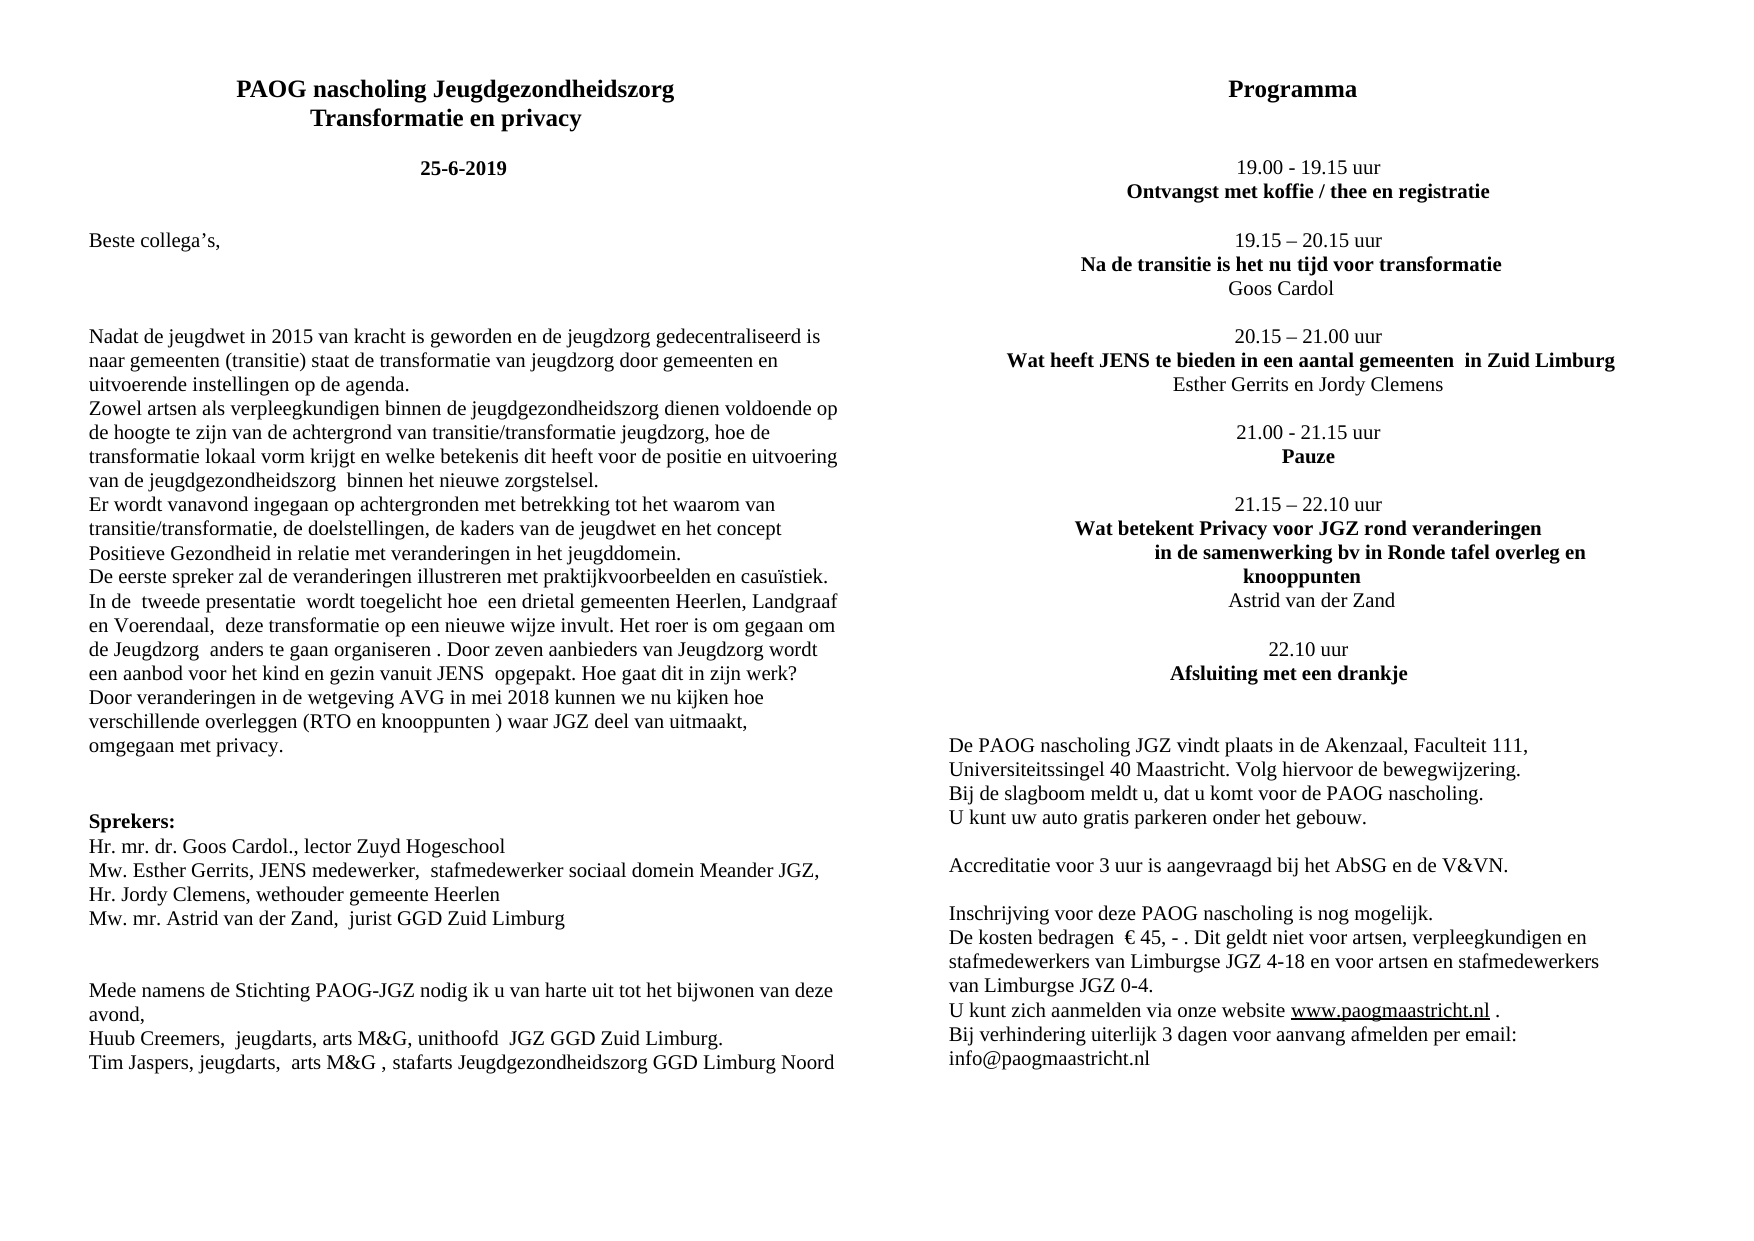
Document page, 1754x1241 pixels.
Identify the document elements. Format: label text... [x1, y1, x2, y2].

text Door veranderingen in de wetgeving AVG in mei 2018 kunnen we nu kijken hoe verschillende overleggen (RTO en knooppunten ) waar JGZ deel van uitmaakt, omgegaan met privacy. [89, 685, 838, 757]
text 25-6-2019 [89, 155, 838, 179]
text In de tweede presentatie wordt toegelicht hoe een drietal gemeenten Heerlen, Landgraaf en Voerendaal, deze transformatie op een nieuwe wijze invult. Het roer is om gegaan om de Jeugdzorg anders te gaan organiseren . Door zeven aanbieders van Jeugdzorg wordt een aanbod voor het kind en gezin vanuit JENS opgepakt. Hoe gaat dit in zijn werk? [89, 588, 838, 685]
text 21.00 - 21.15 uur [933, 420, 1683, 444]
text Sprekers: [89, 809, 838, 833]
text Tim Jaspers, jeugdarts, arts M&G , stafarts Jeugdgezondheidszorg GGD Limburg Noord [89, 1050, 838, 1074]
text van Limburgse JGZ 0-4. [933, 973, 1683, 997]
text Mw. mr. Astrid van der Zand, jurist GGD Zuid Limburg [89, 906, 838, 954]
text Inschrijving voor deze PAOG nascholing is nog mogelijk. [933, 901, 1683, 925]
text Ontvangst met koffie / thee en registratie [933, 179, 1683, 203]
title Transformatie en privacy [236, 103, 838, 131]
text 21.15 – 22.10 uur [933, 492, 1683, 516]
text Accreditatie voor 3 uur is aangevraagd bij het AbSG en de V&VN. [933, 853, 1683, 877]
text 19.15 – 20.15 uur [933, 227, 1683, 252]
text 22.10 uur [933, 637, 1683, 661]
text Astrid van der Zand [1154, 588, 1683, 612]
text De kosten bedragen € 45, - . Dit geldt niet voor artsen, verpleegkundigen en [933, 925, 1683, 949]
text Hr. Jordy Clemens, wethouder gemeente Heerlen [89, 882, 838, 906]
text in de samenwerking bv in Ronde tafel overleg en [1081, 540, 1683, 564]
text info@paogmaastricht.nl [933, 1046, 1683, 1070]
text U kunt uw auto gratis parkeren onder het gebouw. [933, 805, 1683, 829]
text Afsluiting met een drankje [1154, 661, 1683, 685]
title PAOG nascholing Jeugdgezondheidszorg [236, 74, 838, 103]
text Pauze [933, 444, 1683, 468]
text Bij verhindering uiterlijk 3 dagen voor aanvang afmelden per email: [933, 1022, 1683, 1046]
text Goos Cardol [1154, 276, 1683, 300]
text Nadat de jeugdwet in 2015 van kracht is geworden en de jeugdzorg gedecentraliseerd is naar gemeenten (transitie) staat de transformatie van jeugdzorg door gemeenten en uitvoerende instellingen op de agenda. Zowel artsen als verpleegkundigen binnen de jeugdgezondheidszorg dienen voldoende op de hoogte te zijn van de achtergrond van transitie/transformatie jeugdzorg, hoe de transformatie lokaal vorm krijgt en welke betekenis dit heeft voor de positie en uitvoering van de jeugdgezondheidszorg binnen het nieuwe zorgstelsel. Er wordt vanavond ingegaan op achtergronden met betrekking tot het waarom van transitie/transformatie, de doelstellingen, de kaders van de jeugdwet en het concept Positieve Gezondheid in relatie met veranderingen in het jeugddomein. De eerste spreker zal de veranderingen illustreren met praktijkvoorbeelden en casuïstiek. [89, 324, 838, 588]
text Mede namens de Stichting PAOG-JGZ nodig ik u van harte uit tot het bijwonen van deze avond, [89, 978, 838, 1026]
text Programma [1154, 74, 1683, 103]
text knooppunten [1081, 564, 1683, 588]
text Wat heeft JENS te bieden in een aantal gemeenten in Zuid Limburg [933, 348, 1683, 372]
text Wat betekent Privacy voor JGZ rond veranderingen [933, 516, 1683, 540]
text Na de transitie is het nu tijd voor transformatie [1007, 252, 1683, 276]
text Hr. mr. dr. Goos Cardol., lector Zuyd Hogeschool [89, 833, 838, 858]
text 20.15 – 21.00 uur [933, 324, 1683, 348]
text De PAOG nascholing JGZ vindt plaats in de Akenzaal, Faculteit 111, Universiteitssingel 40 Maastricht. Volg hiervoor de bewegwijzering. [933, 733, 1683, 781]
text U kunt zich aanmelden via onze website www.paogmaastricht.nl . [933, 997, 1683, 1022]
text Esther Gerrits en Jordy Clemens [933, 372, 1683, 396]
text Bij de slagboom meldt u, dat u komt voor de PAOG nascholing. [933, 781, 1683, 805]
text Mw. Esther Gerrits, JENS medewerker, stafmedewerker sociaal domein Meander JGZ, [89, 858, 838, 882]
text 19.00 - 19.15 uur [933, 155, 1683, 179]
text Beste collega’s, [89, 228, 838, 252]
text stafmedewerkers van Limburgse JGZ 4-18 en voor artsen en stafmedewerkers [933, 949, 1683, 973]
text Huub Creemers, jeugdarts, arts M&G, unithoofd JGZ GGD Zuid Limburg. [89, 1026, 838, 1050]
